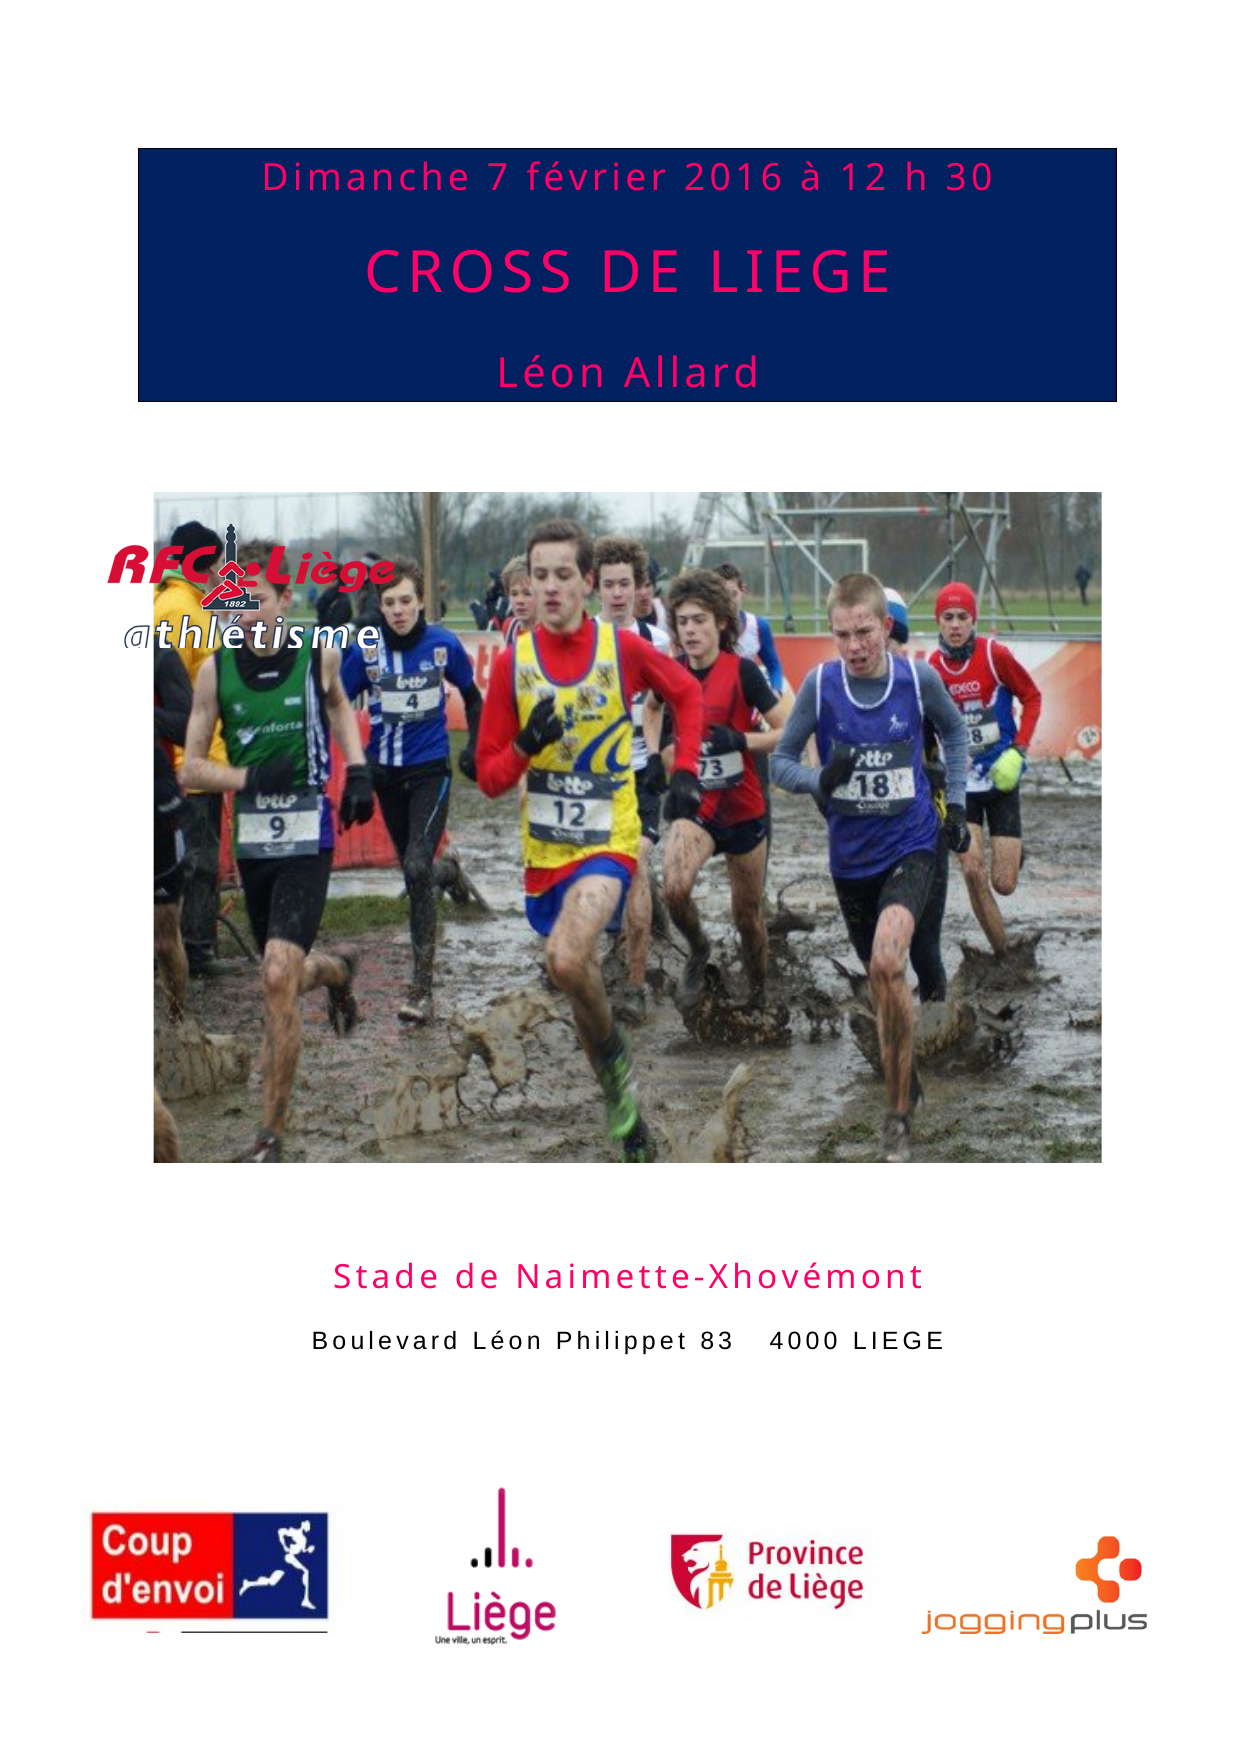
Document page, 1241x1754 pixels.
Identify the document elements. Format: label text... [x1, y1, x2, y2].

picture [80, 1485, 378, 1633]
text Léon Allard [139, 339, 1116, 401]
text Stade de Naimette-Xhovémont [148, 1253, 1107, 1299]
text CROSS DE LIEGE [139, 227, 1116, 310]
picture [107, 492, 1102, 1163]
text Dimanche 7 février 2016 à 12 h 30 [139, 149, 1116, 202]
picture [634, 1497, 899, 1646]
picture [921, 1536, 1147, 1634]
text Boulevard Léon Philippet 83 4000 LIEGE [148, 1326, 1107, 1355]
picture [433, 1485, 574, 1646]
